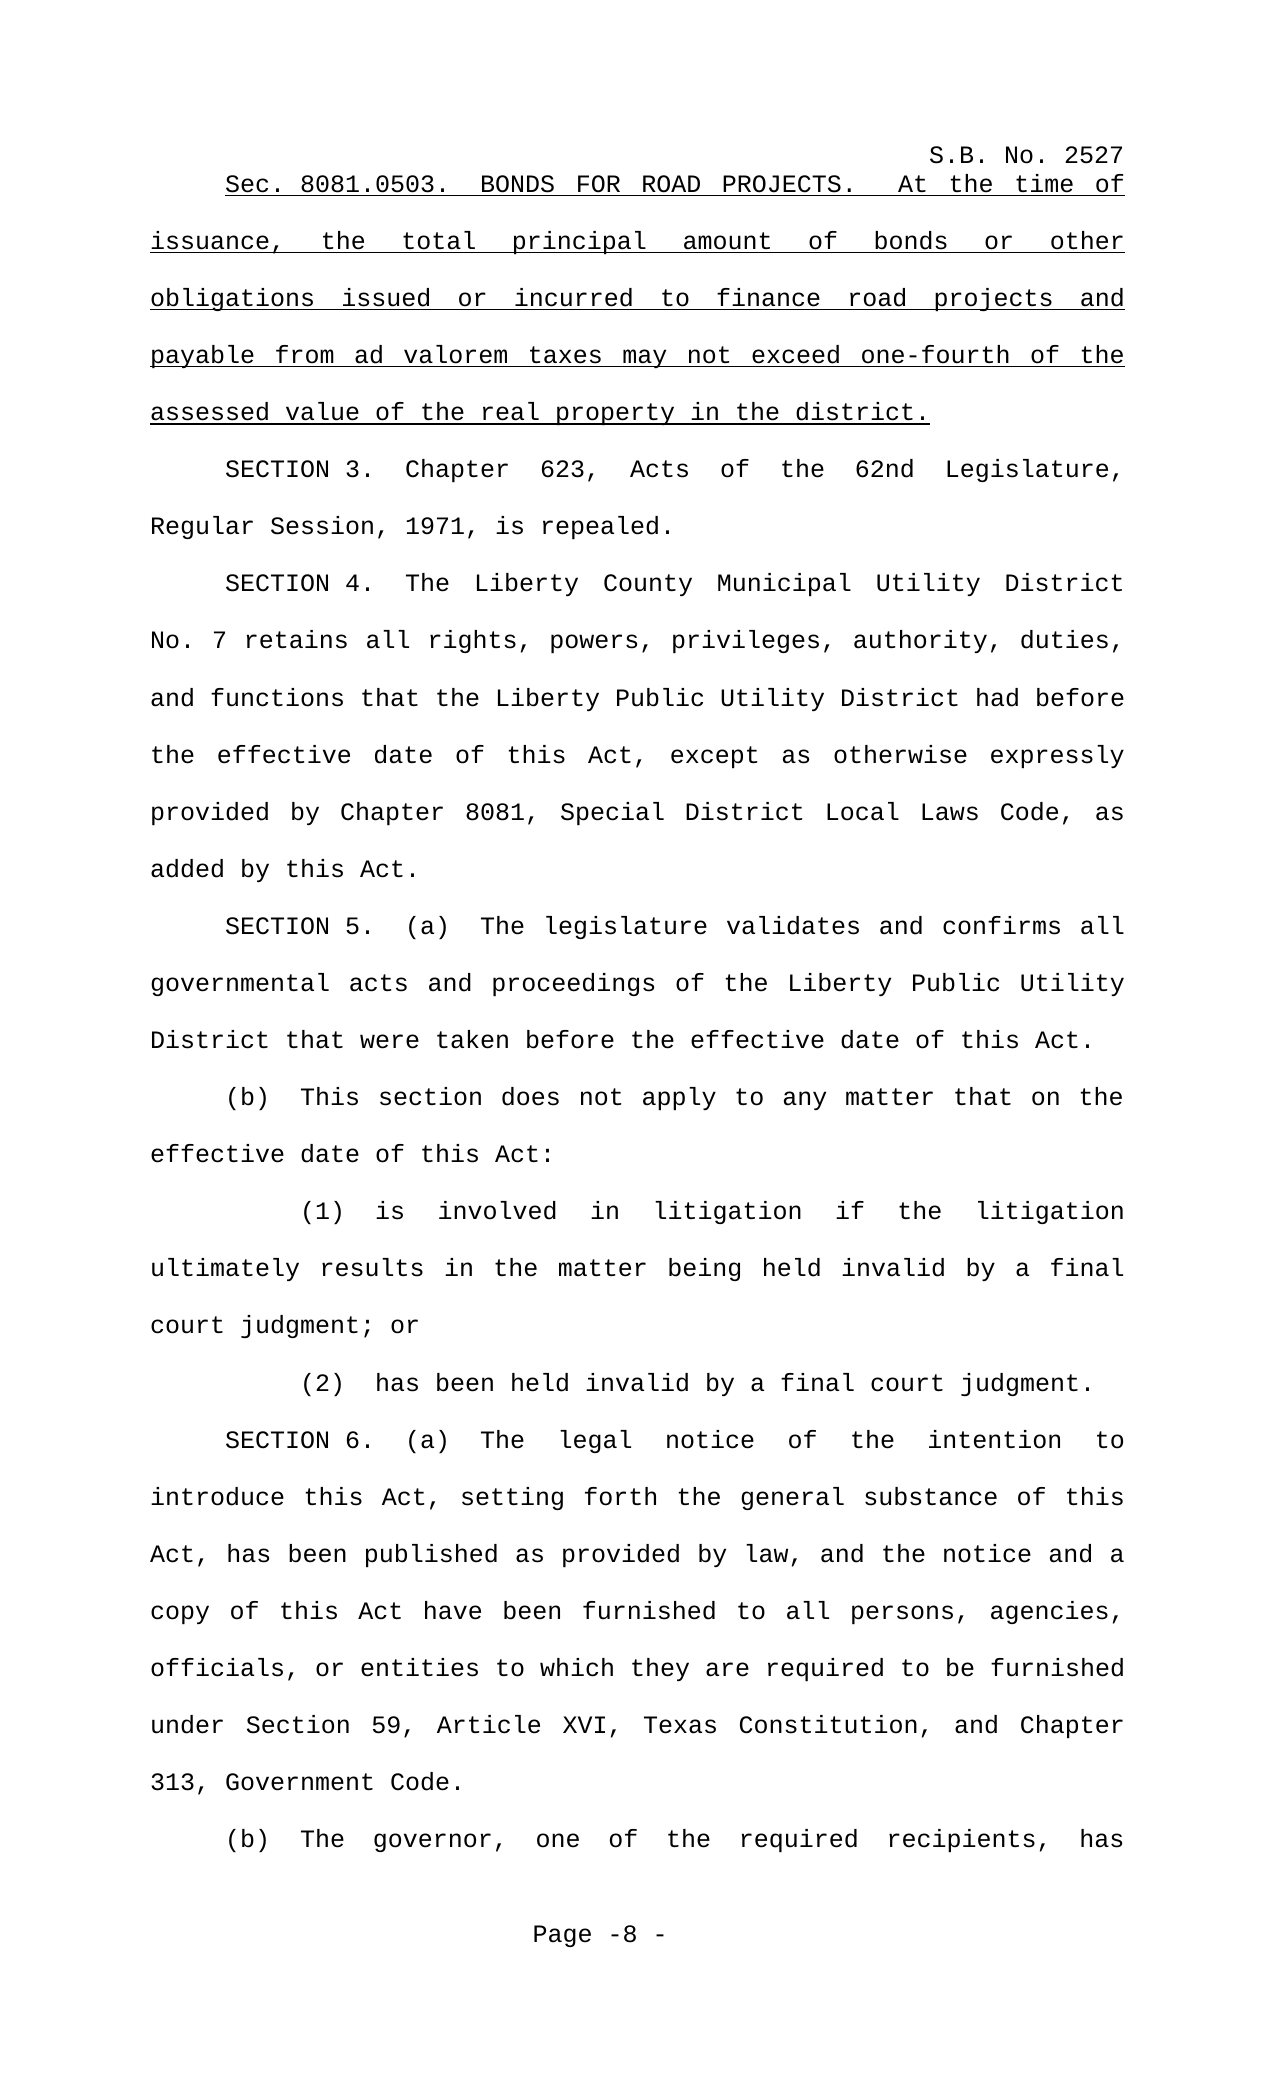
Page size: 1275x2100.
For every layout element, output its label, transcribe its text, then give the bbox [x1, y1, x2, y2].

text Sec. 8081.0503. BONDS FOR ROAD PROJECTS. At the time of issuance, the total principal amount of bonds or other obligations issued or incurred to finance road projects and payable from ad valorem taxes may not exceed one-fourth of the assessed value of the real property in the district. [150, 367, 1125, 428]
text Sec. 8081.0503. BONDS FOR ROAD PROJECTS. At the time of issuance, the total principal amount of bonds or other obligations issued or incurred to finance road projects and payable from ad valorem taxes may not exceed one-fourth of the assessed value of the real property in the district. [150, 171, 1125, 252]
text SECTION 5. (a) The legislature validates and confirms all governmental acts and proceedings of the Liberty Public Utility District that were taken before the effective date of this Act. [150, 913, 1125, 1056]
text (b) This section does not apply to any matter that on the effective date of this Act: [150, 1084, 1125, 1170]
text SECTION 6. (a) The legal notice of the intention to introduce this Act, setting forth the general substance of this Act, has been published as provided by law, and the notice and a copy of this Act have been furnished to all persons, agencies, officials, or entities to which they are required to be furnished under Section 59, Article XVI, Texas Constitution, and Chapter 313, Government Code. [150, 1427, 1125, 1798]
text SECTION 3. Chapter 623, Acts of the 62nd Legislature, Regular Session, 1971, is repealed. [150, 457, 1125, 542]
text SECTION 4. The Liberty County Municipal Utility District No. 7 retains all rights, powers, privileges, authority, duties, and functions that the Liberty Public Utility District had before the effective date of this Act, except as otherwise expressly provided by Chapter 8081, Special District Local Laws Code, as added by this Act. [150, 571, 1125, 885]
text (1) is involved in litigation if the litigation ultimately results in the matter being held invalid by a final court judgment; or [150, 1199, 1125, 1341]
text (2) has been held invalid by a final court judgment. [150, 1370, 1125, 1398]
text Sec. 8081.0503. BONDS FOR ROAD PROJECTS. At the time of issuance, the total principal amount of bonds or other obligations issued or incurred to finance road projects and payable from ad valorem taxes may not exceed one-fourth of the assessed value of the real property in the district. [150, 310, 1125, 366]
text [150, 1827, 1125, 1855]
text Sec. 8081.0503. BONDS FOR ROAD PROJECTS. At the time of issuance, the total principal amount of bonds or other obligations issued or incurred to finance road projects and payable from ad valorem taxes may not exceed one-fourth of the assessed value of the real property in the district. [150, 253, 1125, 309]
